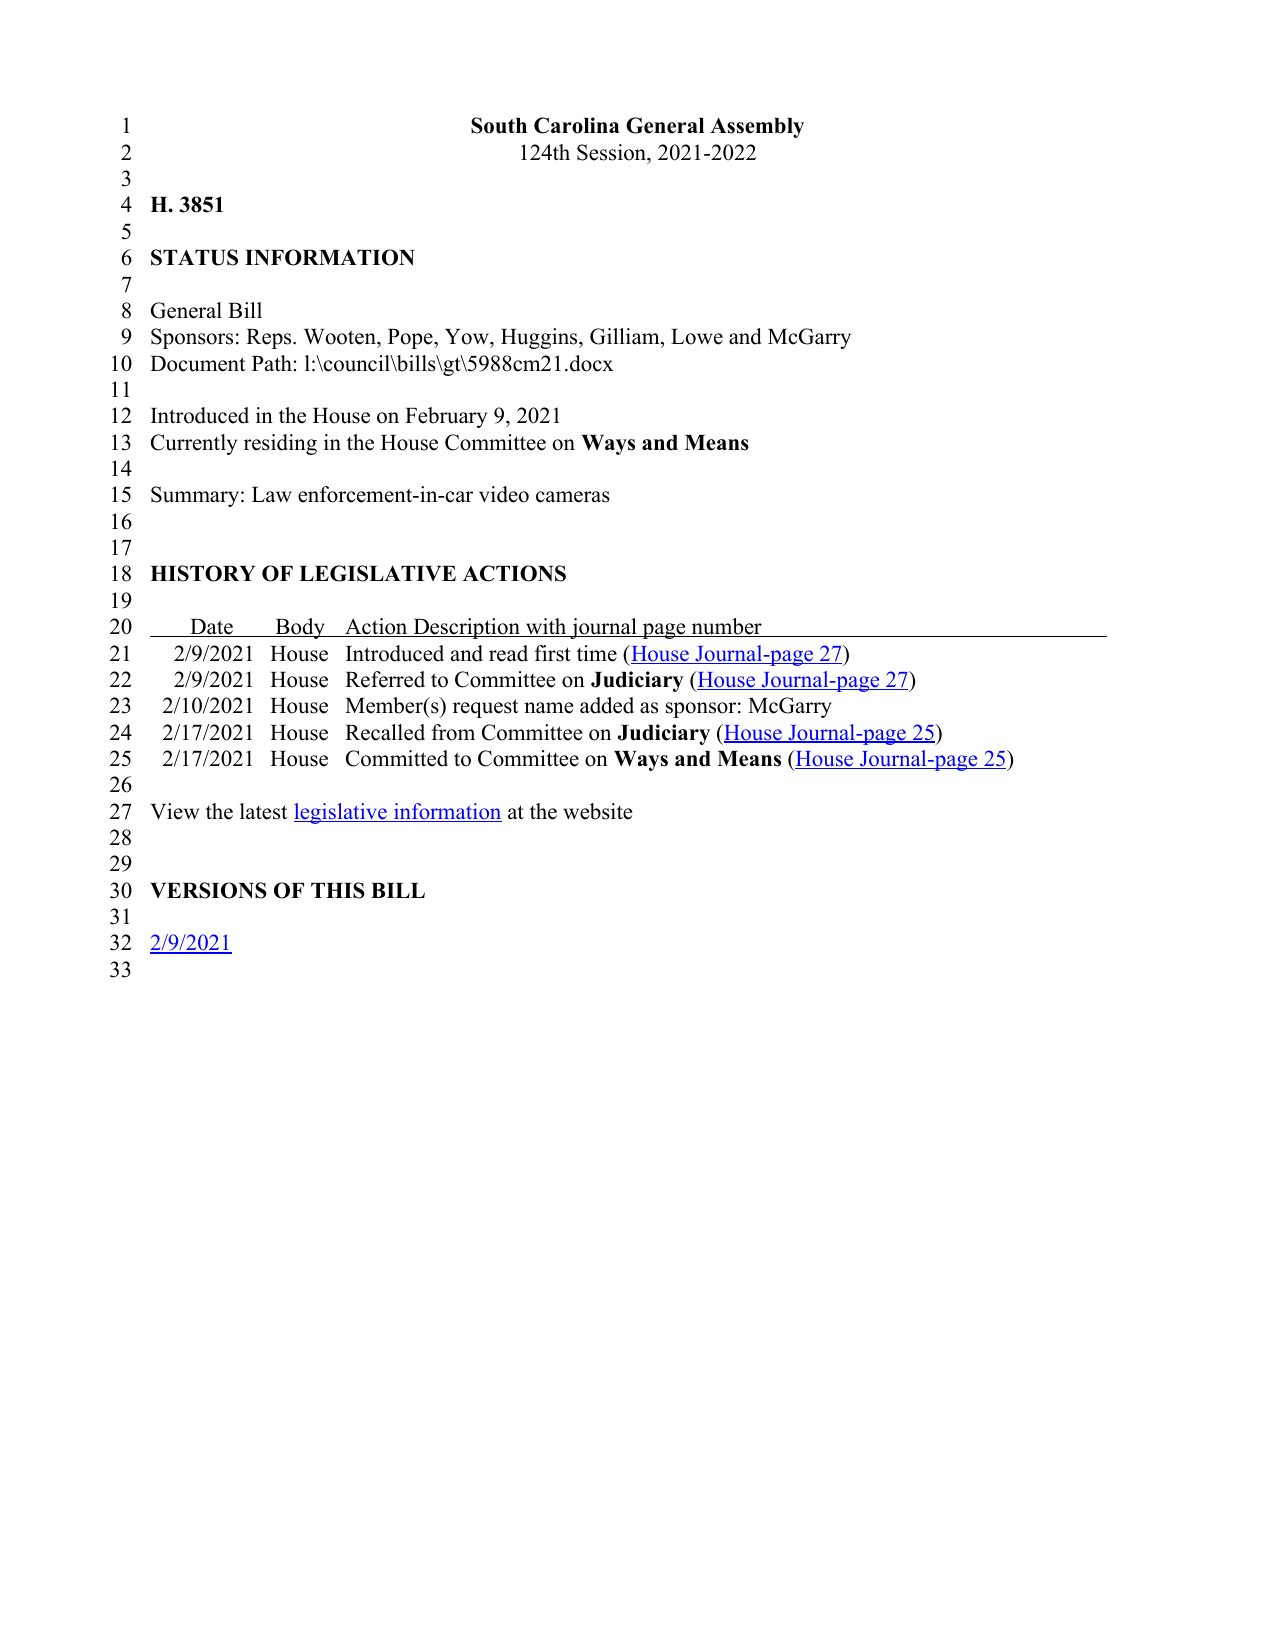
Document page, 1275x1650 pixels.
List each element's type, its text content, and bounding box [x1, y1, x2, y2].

text Currently residing in the House Committee on Ways and Means [150, 429, 1125, 455]
text Date Body Action Description with journal page number [150, 613, 1125, 639]
text Sponsors: Reps. Wooten, Pope, Yow, Huggins, Gilliam, Lowe and McGarry [150, 323, 1125, 350]
text Document Path: l:\council\bills\gt\5988cm21.docx [150, 350, 1125, 376]
text Introduced in the House on February 9, 2021 [150, 402, 1125, 429]
text 2/9/2021 [150, 929, 1125, 956]
text 124th Session, 2021-2022 [150, 139, 1125, 165]
text 2/17/2021 House Committed to Committee on Ways and Means (House Journal-page 25) [150, 745, 1125, 771]
text South Carolina General Assembly [150, 112, 1125, 139]
text General Bill [150, 297, 1125, 323]
text 2/9/2021 House Introduced and read first time (House Journal-page 27) [150, 639, 1125, 666]
text View the latest legislative information at the website [150, 798, 1125, 824]
text 2/10/2021 House Member(s) request name added as sponsor: McGarry [150, 692, 1125, 719]
text Summary: Law enforcement-in-car video cameras [150, 481, 1125, 508]
text H. 3851 [150, 192, 1125, 218]
text 2/9/2021 House Referred to Committee on Judiciary (House Journal-page 27) [150, 666, 1125, 692]
text 2/17/2021 House Recalled from Committee on Judiciary (House Journal-page 25) [150, 719, 1125, 745]
text HISTORY OF LEGISLATIVE ACTIONS [150, 561, 1125, 587]
text VERSIONS OF THIS BILL [150, 877, 1125, 903]
text STATUS INFORMATION [150, 244, 1125, 271]
